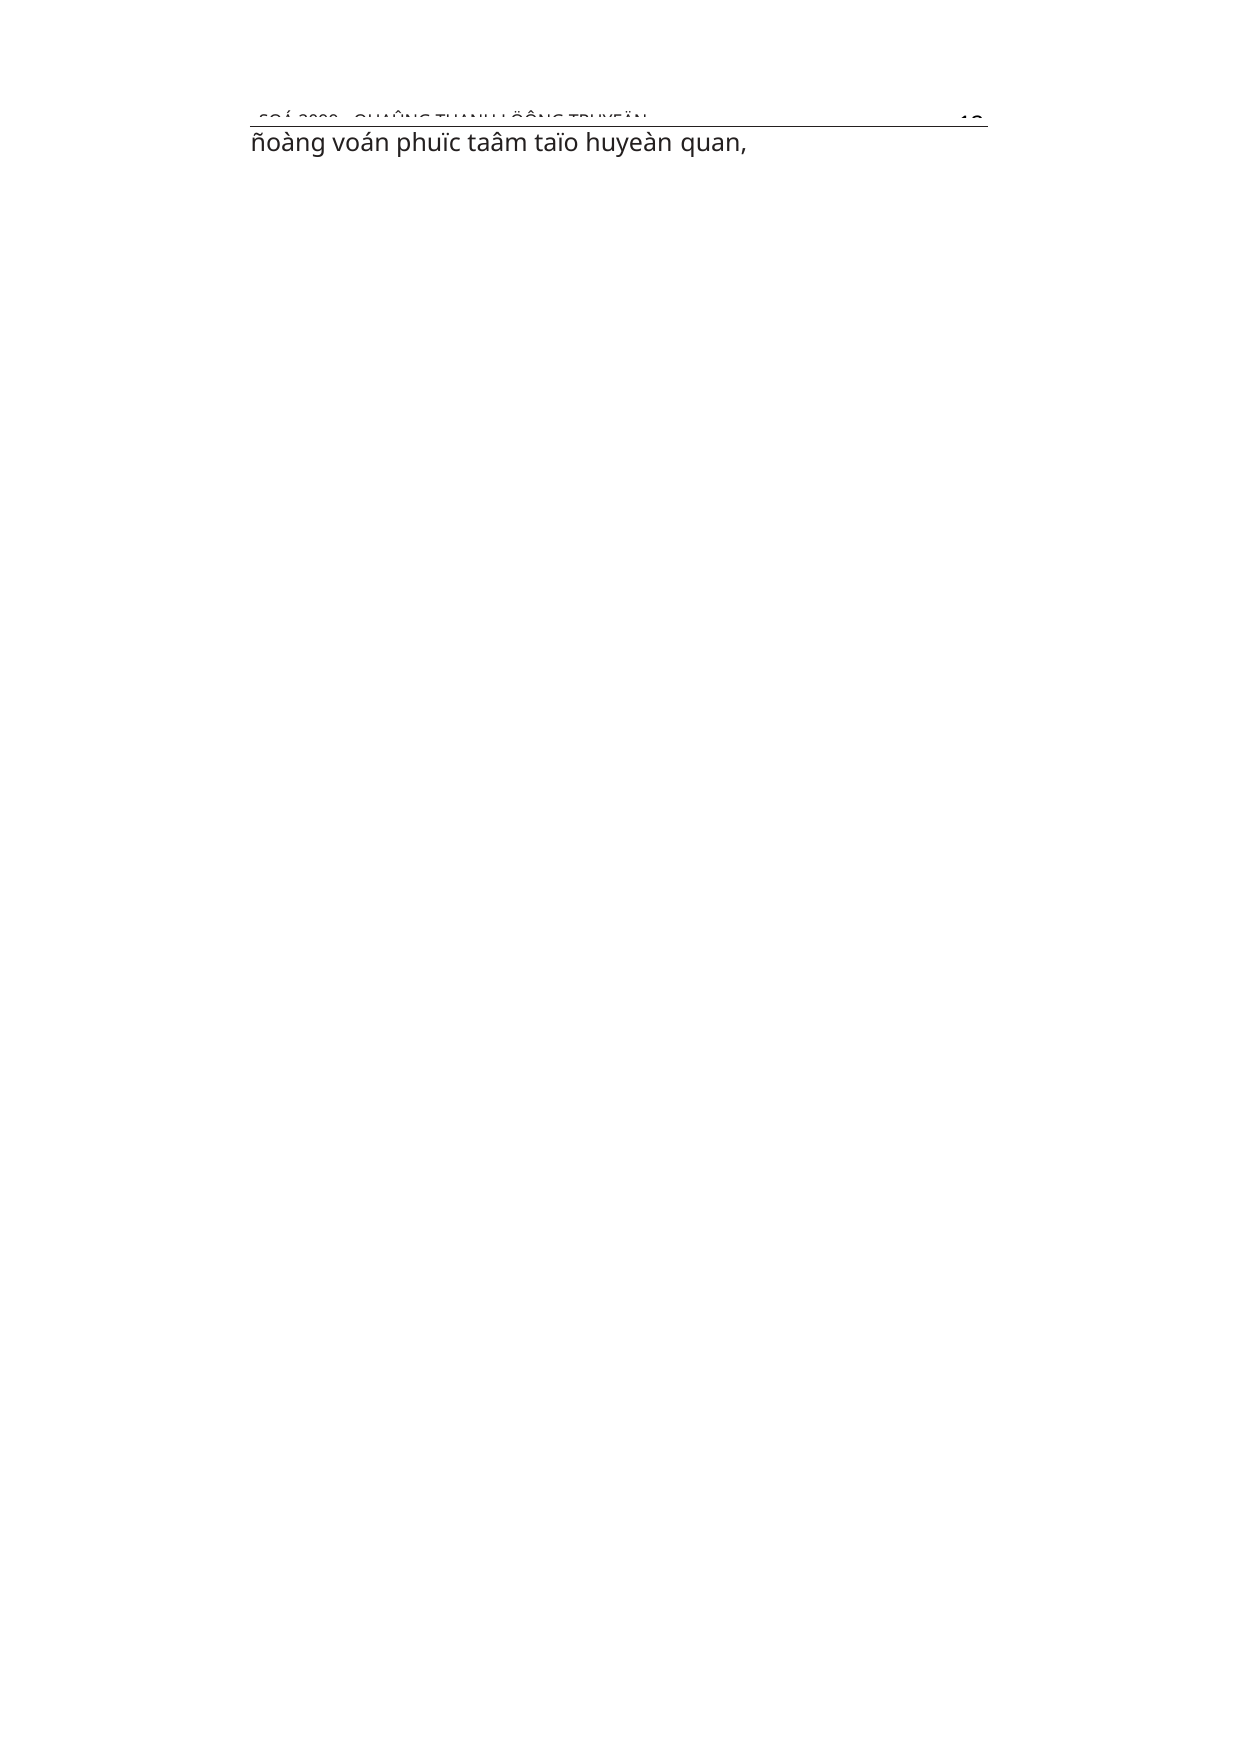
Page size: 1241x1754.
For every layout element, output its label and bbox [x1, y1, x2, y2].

list [250, 127, 990, 158]
